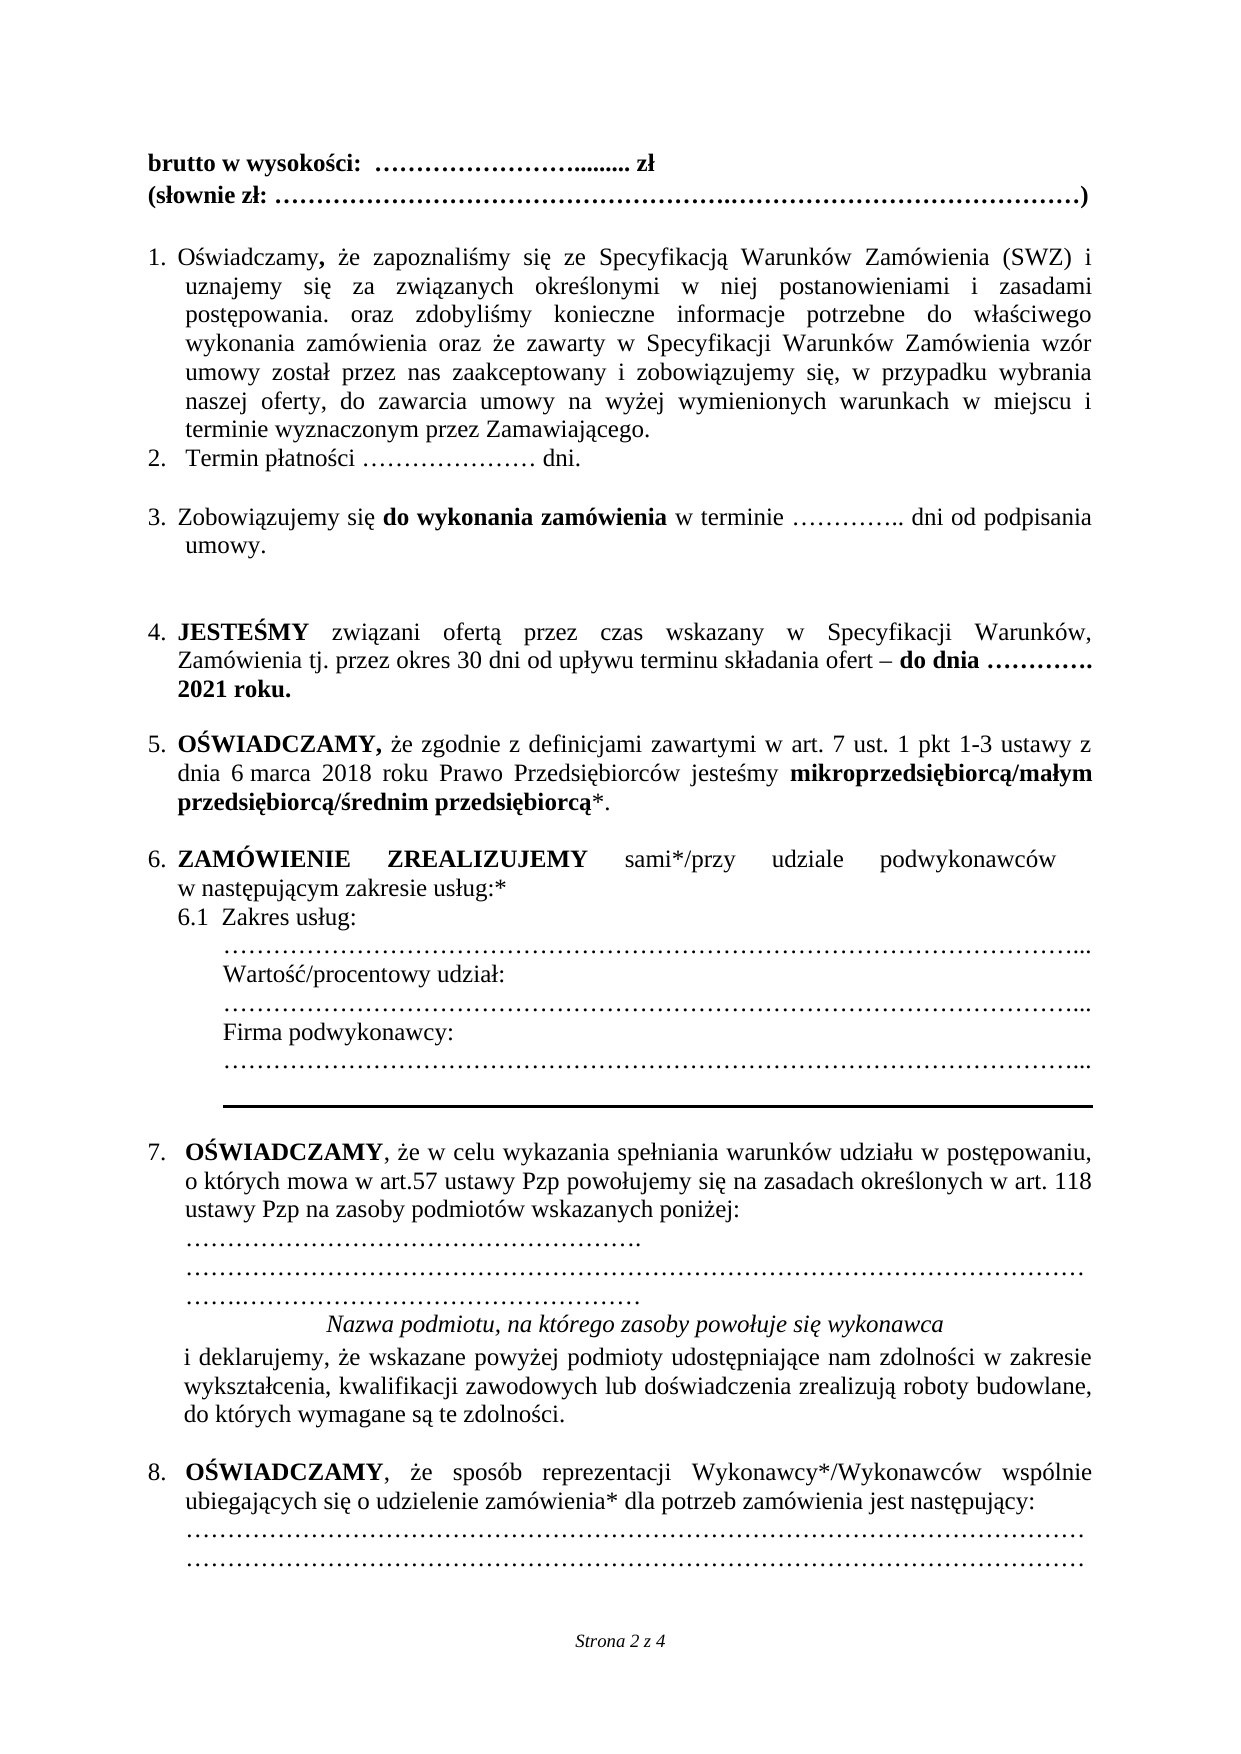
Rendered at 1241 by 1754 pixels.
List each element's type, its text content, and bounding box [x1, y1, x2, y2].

list i deklarujemy, że wskazane powyżej podmioty udostępniające nam zdolności w zakresie wykształcenia, kwalifikacji zawodowych lub doświadczenia zrealizują roboty budowlane, do których wymagane są te zdolności. [183, 1342, 1093, 1428]
list ZAMÓWIENIE ZREALIZUJEMY sami*/przy udziale podwykonawców w następującym zakresie usług:* [148, 844, 1093, 902]
list Wartość/procentowy udział: [223, 959, 1093, 988]
list Zakres usług: [177, 902, 1093, 931]
list Termin płatności ………………… dni. [148, 443, 1093, 472]
list OŚWIADCZAMY, że sposób reprezentacji Wykonawcy*/Wykonawców wspólnie ubiegających się o udzielenie zamówienia* dla potrzeb zamówienia jest następujący: [148, 1457, 1093, 1514]
list Oświadczamy, że zapoznaliśmy się ze Specyfikacją Warunków Zamówienia (SWZ) i uznajemy się za związanych określonymi w niej postanowieniami i zasadami postępowania. oraz zdobyliśmy konieczne informacje potrzebne do właściwego wykonania zamówienia oraz że zawarty w Specyfikacji Warunków Zamówienia wzór umowy został przez nas zaakceptowany i zobowiązujemy się, w przypadku wybrania naszej oferty, do zawarcia umowy na wyżej wymienionych warunkach w miejscu i terminie wyznaczonym przez Zamawiającego. [148, 242, 1093, 443]
list Nazwa podmiotu, na którego zasoby powołuje się wykonawca [177, 1309, 1093, 1338]
text (słownie zł: ……………………………………………….……………………………………) [148, 180, 1093, 209]
list OŚWIADCZAMY, że w celu wykazania spełniania warunków udziału w postępowaniu, o których mowa w art.57 ustawy Pzp powołujemy się na zasadach określonych w art. 118 ustawy Pzp na zasoby podmiotów wskazanych poniżej: [147, 1137, 1093, 1223]
list OŚWIADCZAMY, że zgodnie z definicjami zawartymi w art. 7 ust. 1 pkt 1-3 ustawy z dnia 6 marca 2018 roku Prawo Przedsiębiorców jesteśmy mikroprzedsiębiorcą/małym przedsiębiorcą/średnim przedsiębiorcą*. [148, 729, 1093, 816]
list Zobowiązujemy się do wykonania zamówienia w terminie ………….. dni od podpisania umowy. [148, 502, 1093, 559]
list ……………………………………………….…………………………………………………………………………………………………….………………………………………… [185, 1223, 1093, 1309]
list Firma podwykonawcy: [223, 1017, 1093, 1046]
text brutto w wysokości: ……………………......... zł [148, 148, 1093, 176]
list …………………………………………………………………………………………... [223, 931, 1093, 959]
list JESTEŚMY związani ofertą przez czas wskazany w Specyfikacji Warunków, Zamówienia tj. przez okres 30 dni od upływu terminu składania ofert – do dnia …………. 2021 roku. [148, 617, 1093, 703]
text ……………………………………………………………………………………………………………………………………………………………………………………………… [185, 1514, 1093, 1572]
list …………………………………………………………………………………………... [223, 988, 1093, 1017]
list …………………………………………………………………………………………... [223, 1046, 1093, 1074]
